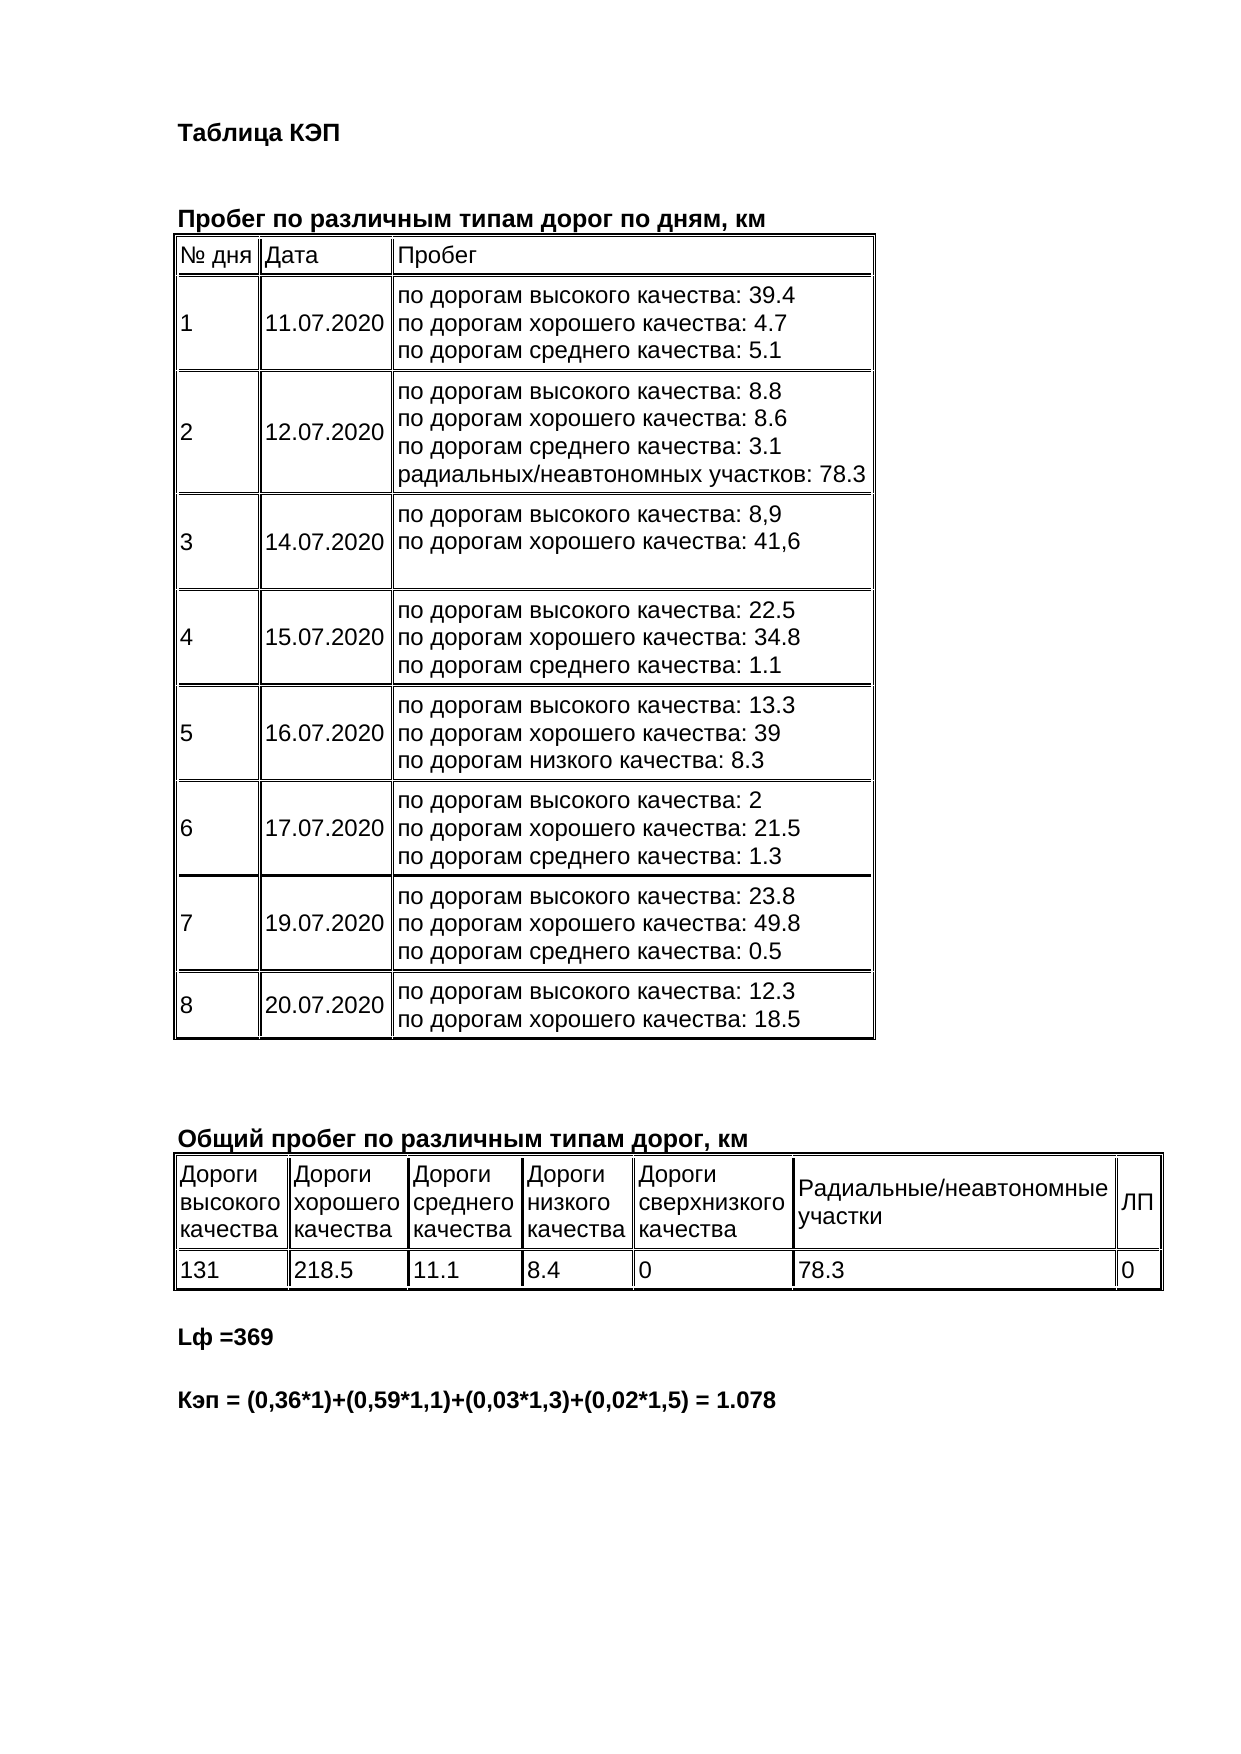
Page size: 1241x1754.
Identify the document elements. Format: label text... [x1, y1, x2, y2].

table_cell 8.4 [522, 1251, 633, 1288]
table_header Пробег [393, 237, 873, 273]
table_cell 6 [177, 779, 258, 874]
table_cell 11.1 [408, 1251, 522, 1288]
table_cell 131 [175, 1248, 289, 1288]
text Lф =369 Кэп = (0,36*1)+(0,59*1,1)+(0,03*1,3)+(0,02*1,5) = 1.078 [177, 1291, 1152, 1414]
table_header Радиальные/неавтономные участки [793, 1156, 1116, 1248]
table_cell 1 [177, 273, 258, 369]
table_cell по дорогам высокого качества: 23.8 по дорогам хорошего качества: 49.8 по дорогам среднего качества: 0.5 [394, 874, 873, 969]
table_cell 4 [175, 588, 260, 683]
table_header Дороги хорошего качества [289, 1154, 408, 1248]
table_cell 78.3 [793, 1251, 1116, 1288]
table_cell 2 [175, 369, 260, 492]
table_cell 5 [177, 683, 258, 778]
table_cell 7 [177, 874, 258, 969]
table_cell 15.07.2020 [262, 591, 391, 683]
table_header Дороги высокого качества [177, 1154, 289, 1248]
table_cell 3 [175, 492, 260, 588]
table_cell по дорогам высокого качества: 22.5 по дорогам хорошего качества: 34.8 по дорогам среднего качества: 1.1 [393, 588, 874, 683]
table_cell по дорогам высокого качества: 8,9 по дорогам хорошего качества: 41,6 [393, 492, 874, 588]
table_cell 0 [634, 1251, 793, 1288]
table_header № дня [177, 235, 260, 273]
table_cell по дорогам высокого качества: 12.3 по дорогам хорошего качества: 18.5 [393, 969, 873, 1037]
table_cell 19.07.2020 [262, 877, 391, 969]
table_header ЛП [1116, 1156, 1160, 1248]
table_cell 17.07.2020 [262, 782, 391, 874]
table_cell по дорогам высокого качества: 39.4 по дорогам хорошего качества: 4.7 по дорогам среднего качества: 5.1 [394, 273, 873, 369]
table_cell 16.07.2020 [262, 687, 391, 778]
text Общий пробег по различным типам дорог, км [177, 1123, 1152, 1152]
table_cell по дорогам высокого качества: 2 по дорогам хорошего качества: 21.5 по дорогам среднего качества: 1.3 [394, 779, 873, 874]
table_cell 11.07.2020 [262, 277, 391, 369]
table_cell 0 [1116, 1248, 1162, 1288]
text Пробег по различным типам дорог по дням, км [177, 204, 1152, 233]
table_cell по дорогам высокого качества: 8.8 по дорогам хорошего качества: 8.6 по дорогам среднего качества: 3.1 радиальных/неавтономных участков: 78.3 [393, 369, 874, 492]
table_cell 12.07.2020 [262, 372, 391, 492]
table_header Дороги среднего качества [408, 1156, 522, 1248]
table_cell 8 [177, 969, 260, 1037]
table_cell 20.07.2020 [260, 973, 392, 1037]
table_cell 218.5 [289, 1251, 408, 1288]
table_header Дата [260, 237, 392, 273]
table_header Дороги низкого качества [522, 1156, 633, 1248]
table_cell 14.07.2020 [262, 495, 391, 588]
text Таблица КЭП [177, 118, 1152, 147]
table_header Дороги сверхнизкого качества [634, 1154, 793, 1248]
table_cell по дорогам высокого качества: 13.3 по дорогам хорошего качества: 39 по дорогам низкого качества: 8.3 [394, 683, 873, 778]
